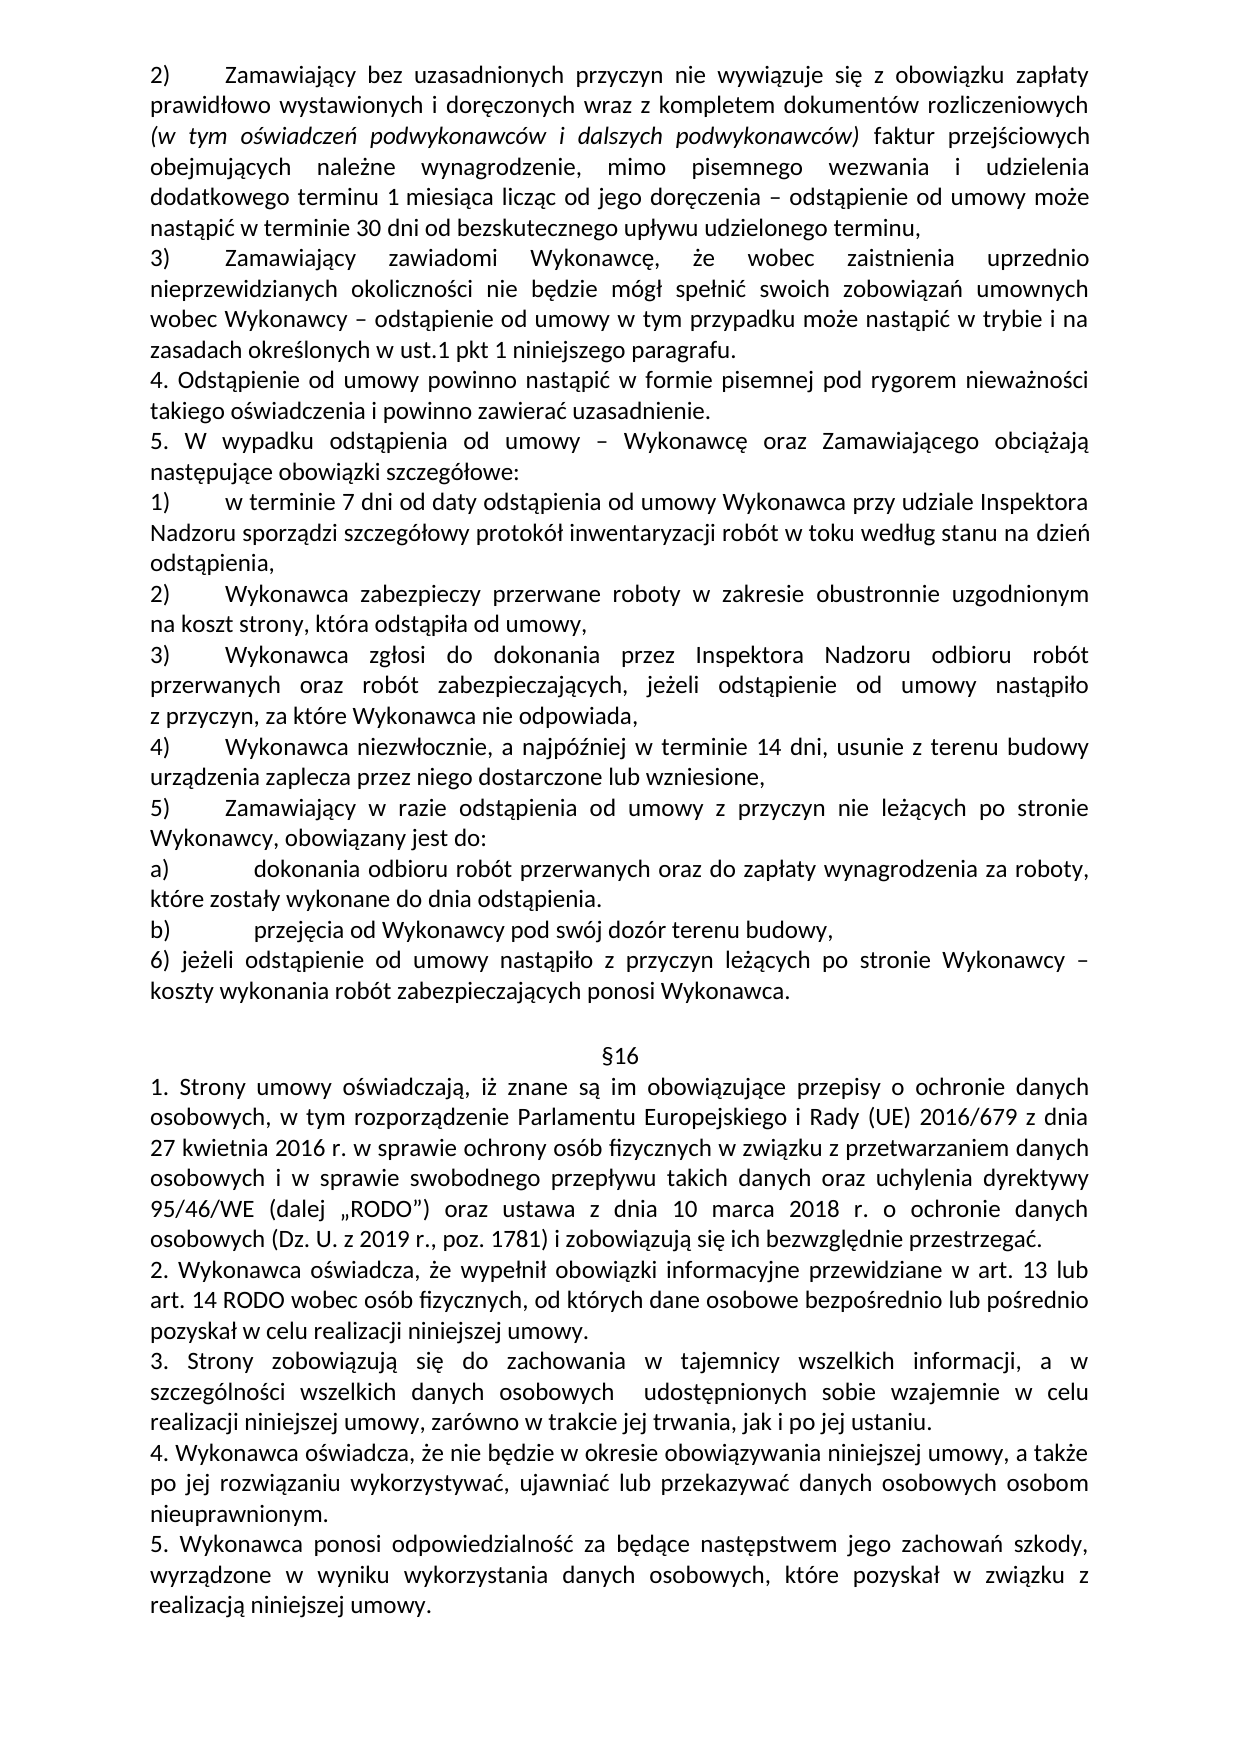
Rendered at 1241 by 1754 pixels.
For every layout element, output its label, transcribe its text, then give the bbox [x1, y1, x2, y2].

list Zamawiający bez uzasadnionych przyczyn nie wywiązuje się z obowiązku zapłaty prawidłowo wystawionych i doręczonych wraz z kompletem dokumentów rozliczeniowych (w tym oświadczeń podwykonawców i dalszych podwykonawców) faktur przejściowych obejmujących należne wynagrodzenie, mimo pisemnego wezwania i udzielenia dodatkowego terminu 1 miesiąca licząc od jego doręczenia – odstąpienie od umowy może nastąpić w terminie 30 dni od bezskutecznego upływu udzielonego terminu, [150, 59, 1090, 242]
text 4. Odstąpienie od umowy powinno nastąpić w formie pisemnej pod rygorem nieważności takiego oświadczenia i powinno zawierać uzasadnienie. [150, 364, 1090, 425]
text 1. Strony umowy oświadczają, iż znane są im obowiązujące przepisy o ochronie danych osobowych, w tym rozporządzenie Parlamentu Europejskiego i Rady (UE) 2016/679 z dnia 27 kwietnia 2016 r. w sprawie ochrony osób fizycznych w związku z przetwarzaniem danych osobowych i w sprawie swobodnego przepływu takich danych oraz uchylenia dyrektywy 95/46/WE (dalej „RODO”) oraz ustawa z dnia 10 marca 2018 r. o ochronie danych osobowych (Dz. U. z 2019 r., poz. 1781) i zobowiązują się ich bezwzględnie przestrzegać. [150, 1071, 1090, 1254]
list Wykonawca zgłosi do dokonania przez Inspektora Nadzoru odbioru robót przerwanych oraz robót zabezpieczających, jeżeli odstąpienie od umowy nastąpiło z przyczyn, za które Wykonawca nie odpowiada, [150, 639, 1090, 731]
text 6) jeżeli odstąpienie od umowy nastąpiło z przyczyn leżących po stronie Wykonawcy – koszty wykonania robót zabezpieczających ponosi Wykonawca. [150, 944, 1090, 1005]
list przejęcia od Wykonawcy pod swój dozór terenu budowy, [150, 914, 1090, 944]
text 4. Wykonawca oświadcza, że nie będzie w okresie obowiązywania niniejszej umowy, a także po jej rozwiązaniu wykorzystywać, ujawniać lub przekazywać danych osobowych osobom nieuprawnionym. [150, 1437, 1090, 1529]
list Zamawiający zawiadomi Wykonawcę, że wobec zaistnienia uprzednio nieprzewidzianych okoliczności nie będzie mógł spełnić swoich zobowiązań umownych wobec Wykonawcy – odstąpienie od umowy w tym przypadku może nastąpić w trybie i na zasadach określonych w ust.1 pkt 1 niniejszego paragrafu. [150, 242, 1090, 364]
list Zamawiający w razie odstąpienia od umowy z przyczyn nie leżących po stronie Wykonawcy, obowiązany jest do: [150, 792, 1090, 853]
list w terminie 7 dni od daty odstąpienia od umowy Wykonawca przy udziale Inspektora Nadzoru sporządzi szczegółowy protokół inwentaryzacji robót w toku według stanu na dzień odstąpienia, [150, 486, 1090, 578]
list dokonania odbioru robót przerwanych oraz do zapłaty wynagrodzenia za roboty, które zostały wykonane do dnia odstąpienia. [150, 853, 1090, 914]
list Wykonawca niezwłocznie, a najpóźniej w terminie 14 dni, usunie z terenu budowy urządzenia zaplecza przez niego dostarczone lub wzniesione, [150, 731, 1090, 792]
text §16 [150, 1040, 1090, 1071]
text 3. Strony zobowiązują się do zachowania w tajemnicy wszelkich informacji, a w szczególności wszelkich danych osobowych udostępnionych sobie wzajemnie w celu realizacji niniejszej umowy, zarówno w trakcie jej trwania, jak i po jej ustaniu. [150, 1346, 1090, 1437]
text 5. W wypadku odstąpienia od umowy – Wykonawcę oraz Zamawiającego obciążają następujące obowiązki szczegółowe: [150, 425, 1090, 486]
text 5. Wykonawca ponosi odpowiedzialność za będące następstwem jego zachowań szkody, wyrządzone w wyniku wykorzystania danych osobowych, które pozyskał w związku z realizacją niniejszej umowy. [150, 1529, 1090, 1620]
text 2. Wykonawca oświadcza, że wypełnił obowiązki informacyjne przewidziane w art. 13 lub art. 14 RODO wobec osób fizycznych, od których dane osobowe bezpośrednio lub pośrednio pozyskał w celu realizacji niniejszej umowy. [150, 1254, 1090, 1346]
list Wykonawca zabezpieczy przerwane roboty w zakresie obustronnie uzgodnionym na koszt strony, która odstąpiła od umowy, [150, 578, 1090, 639]
